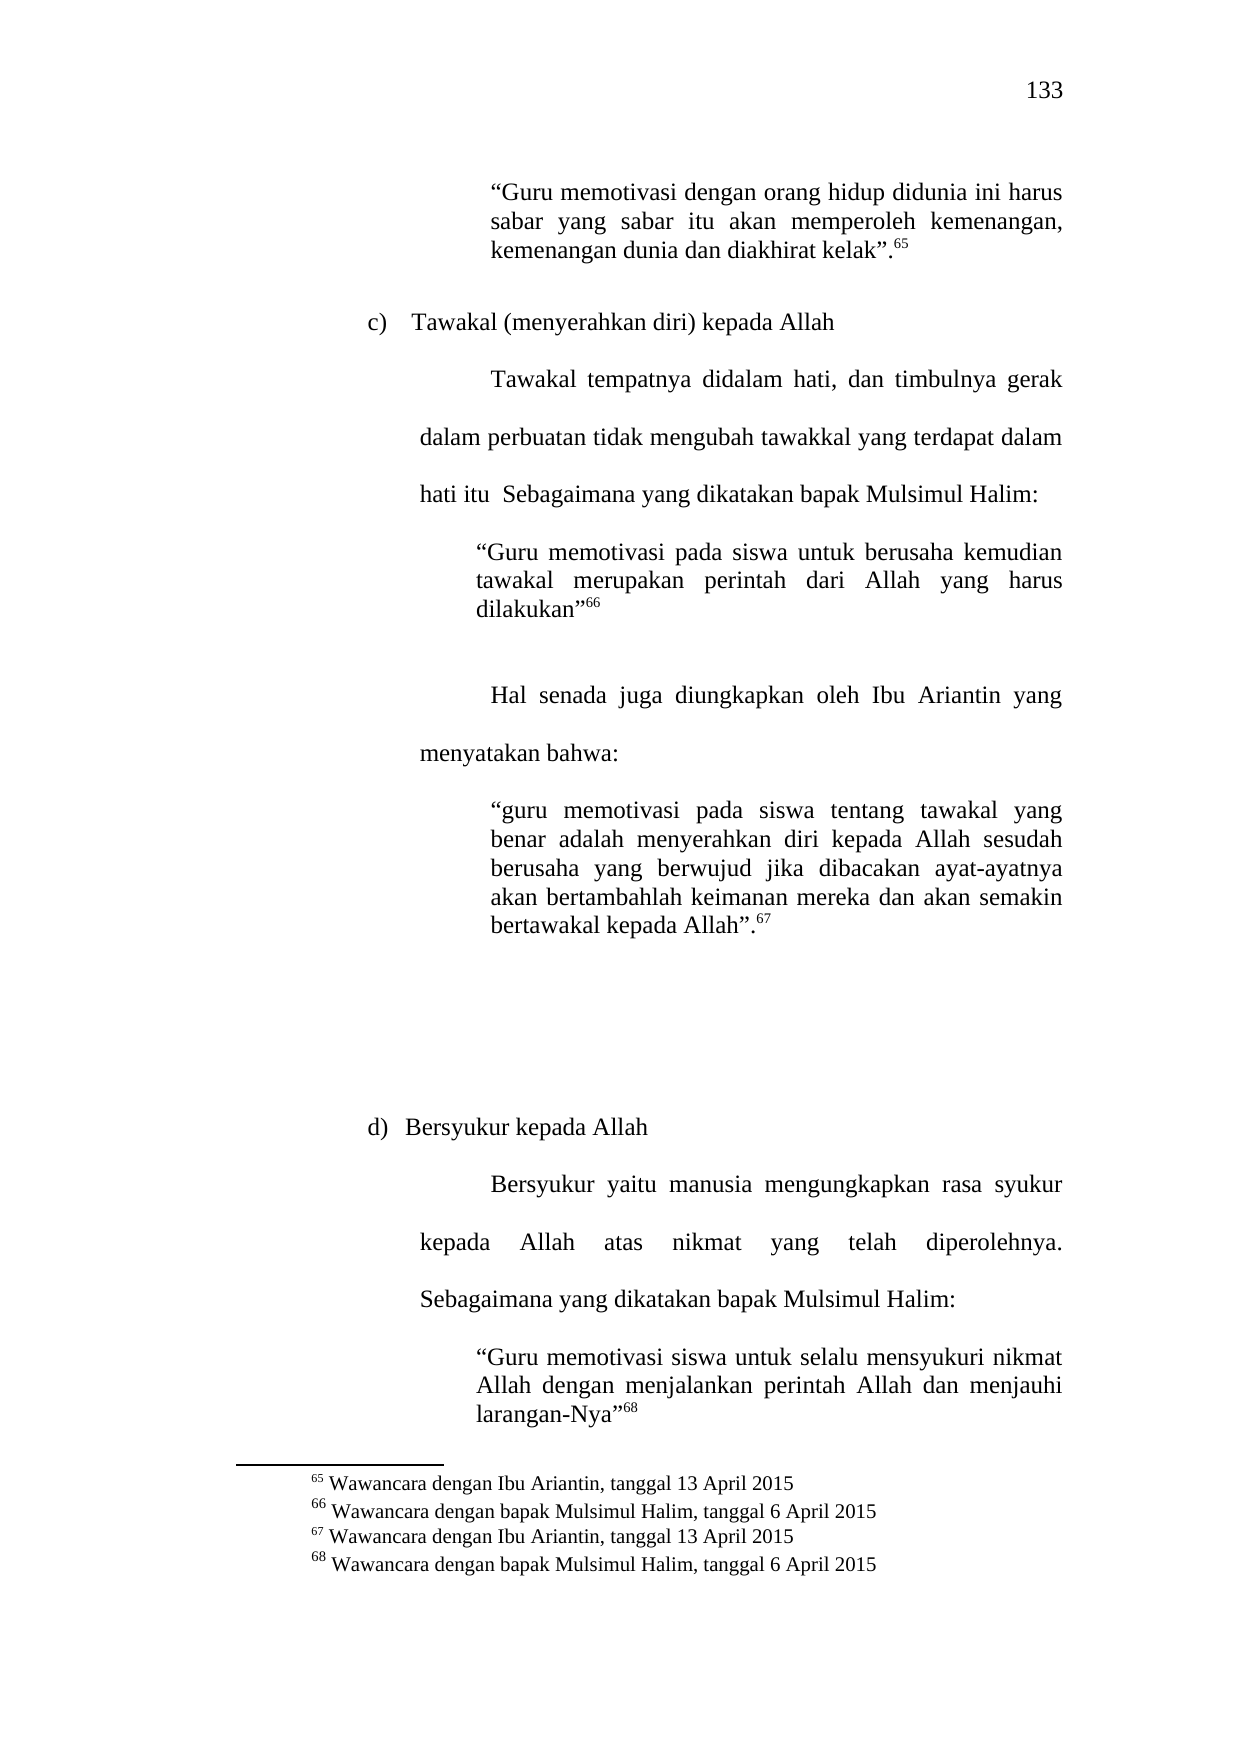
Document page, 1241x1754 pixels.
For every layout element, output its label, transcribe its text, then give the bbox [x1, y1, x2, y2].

text “Guru memotivasi pada siswa untuk berusaha kemudian tawakal merupakan perintah dari Allah yang harus dilakukan” [476, 537, 1063, 623]
text Hal senada juga diungkapkan oleh Ibu Ariantin yang menyatakan bahwa: [419, 680, 1063, 767]
text “Guru memotivasi siswa untuk selalu mensyukuri nikmat Allah dengan menjalankan perintah Allah dan menjauhi larangan-Nya” [476, 1342, 1063, 1428]
list Tawakal (menyerahkan diri) kepada Allah [367, 307, 1063, 335]
text “Guru memotivasi dengan orang hidup didunia ini harus sabar yang sabar itu akan memperoleh kemenangan, kemenangan dunia dan diakhirat kelak”. [490, 177, 1063, 263]
text Tawakal tempatnya didalam hati, dan timbulnya gerak dalam perbuatan tidak mengubah tawakkal yang terdapat dalam hati itu Sebagaimana yang dikatakan bapak Mulsimul Halim: [419, 364, 1063, 508]
text “guru memotivasi pada siswa tentang tawakal yang benar adalah menyerahkan diri kepada Allah sesudah berusaha yang berwujud jika dibacakan ayat-ayatnya akan bertambahlah keimanan mereka dan akan semakin bertawakal kepada Allah”. [490, 795, 1063, 939]
list Bersyukur kepada Allah [367, 1112, 1063, 1140]
text Bersyukur yaitu manusia mengungkapkan rasa syukur kepada Allah atas nikmat yang telah diperolehnya. Sebagaimana yang dikatakan bapak Mulsimul Halim: [419, 1169, 1063, 1313]
